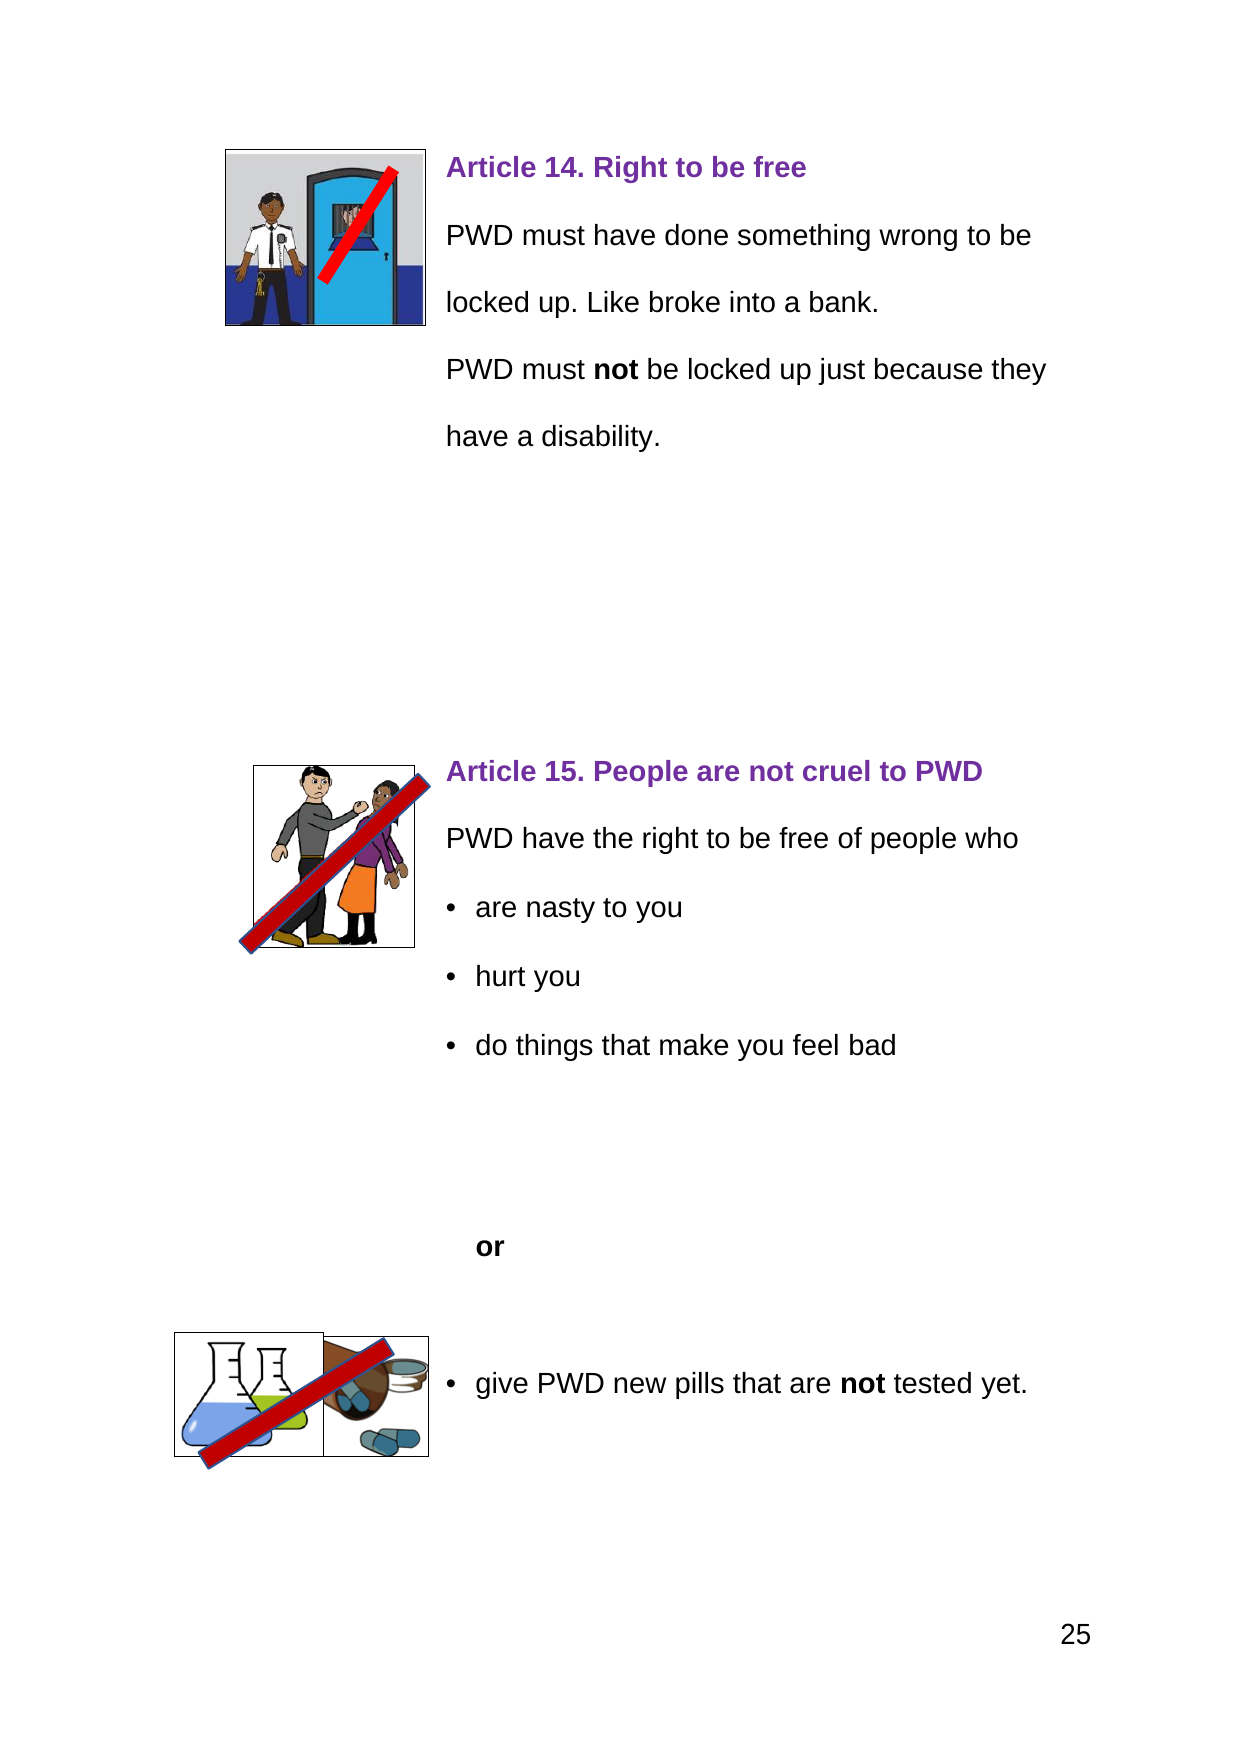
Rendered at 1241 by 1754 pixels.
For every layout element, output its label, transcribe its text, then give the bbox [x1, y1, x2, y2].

subtitle or [263, 1229, 716, 1263]
text 25 [56, 1617, 1091, 1651]
picture [175, 1333, 323, 1456]
text PWD have the right to be free of people who [446, 821, 1103, 854]
picture [254, 766, 414, 925]
text PWD must have done something wrong to be locked up. Like broke into a bank. [446, 217, 1034, 318]
picture [233, 1400, 323, 1456]
subtitle Article 15. People are not cruel to PWD [446, 753, 1103, 787]
subtitle Article 14. Right to be free [446, 150, 1103, 184]
list hurt you [446, 959, 1103, 992]
text PWD must not be locked up just because they have a disability. [446, 352, 1049, 452]
picture [226, 150, 425, 325]
list give PWD new pills that are not tested yet. [446, 1366, 1103, 1399]
list do things that make you feel bad [446, 1028, 1103, 1062]
picture [324, 1337, 428, 1456]
picture [324, 1337, 381, 1373]
list are nasty to you [446, 890, 1103, 924]
picture [261, 804, 414, 947]
